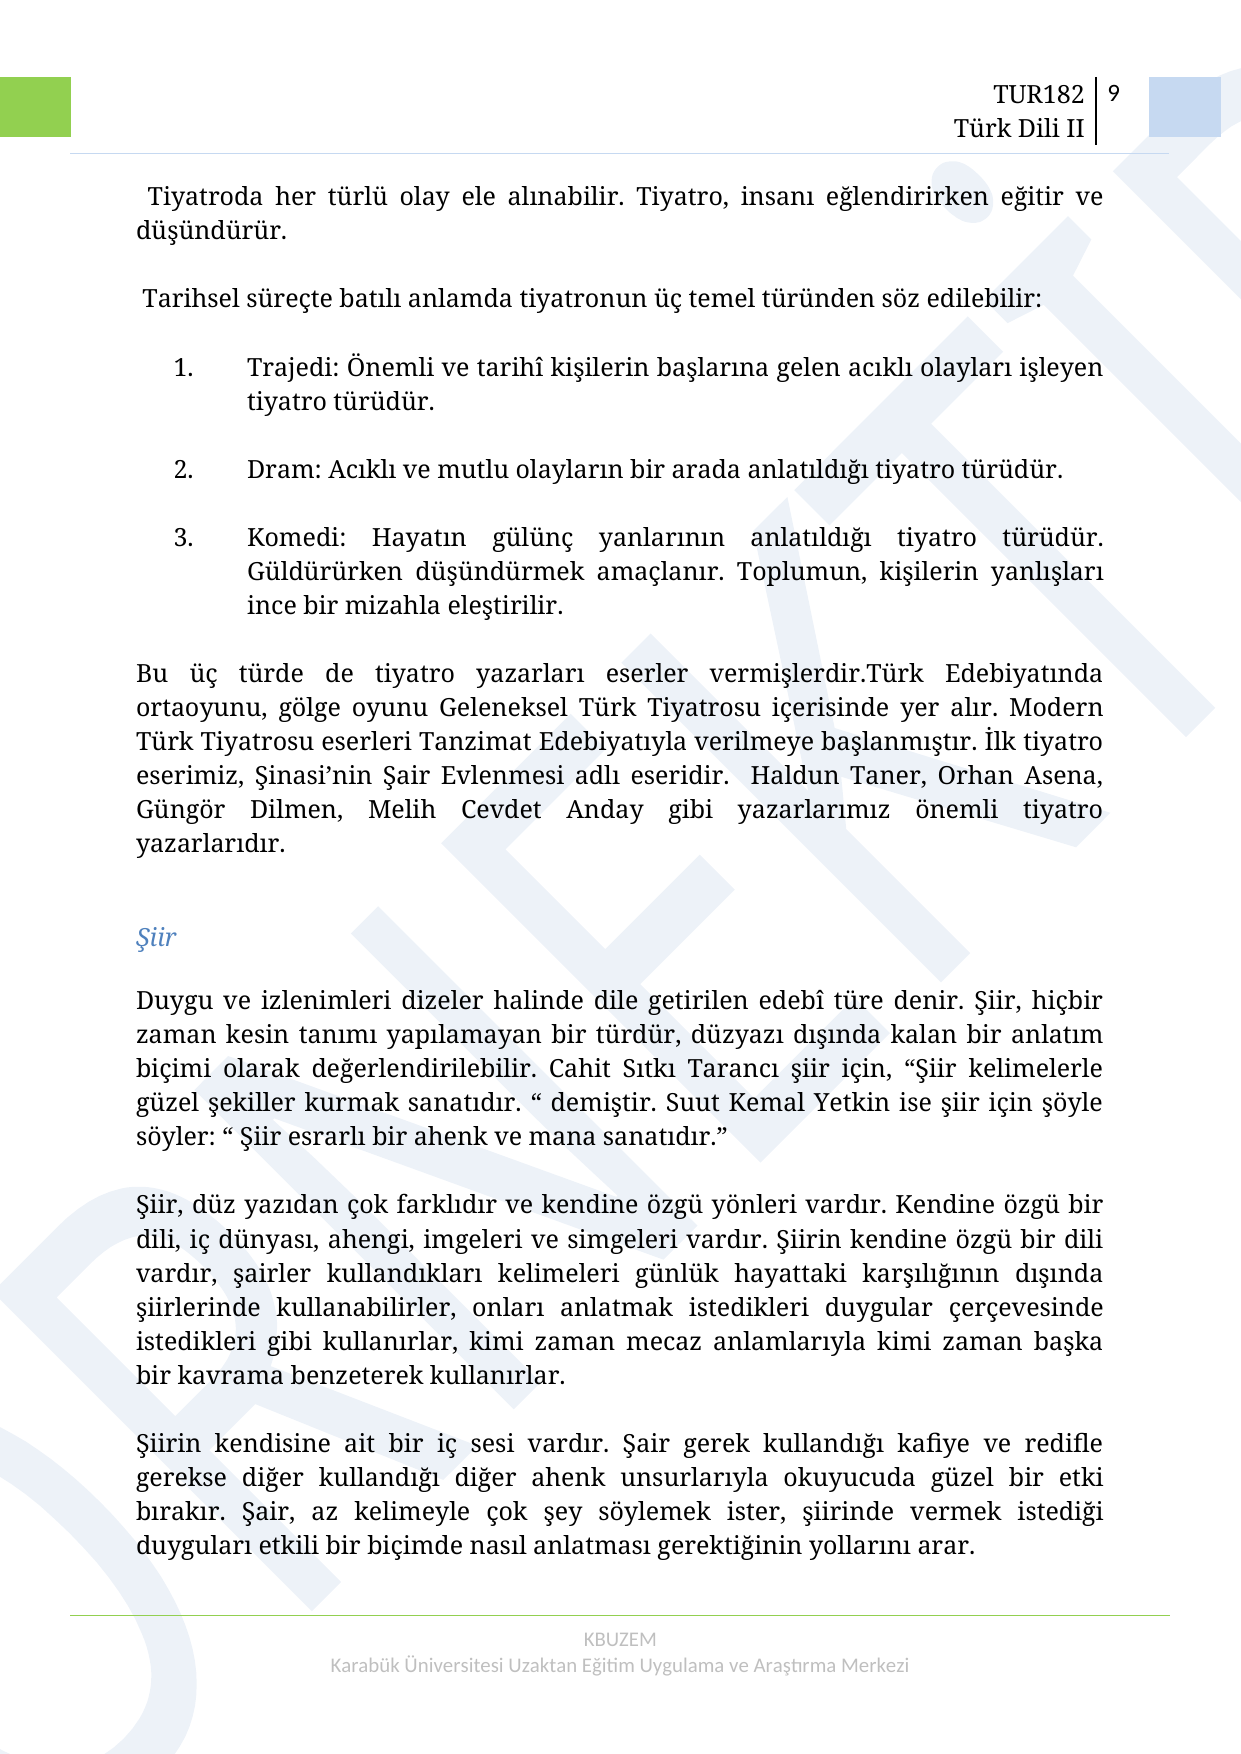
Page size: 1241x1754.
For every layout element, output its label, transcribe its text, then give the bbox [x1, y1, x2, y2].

list Trajedi: Önemli ve tarihî kişilerin başlarına gelen acıklı olayları işleyen tiyatro türüdür. [173, 349, 1104, 417]
text Tiyatroda her türlü olay ele alınabilir. Tiyatro, insanı eğlendirirken eğitir ve düşündürür. [136, 179, 1104, 247]
list Dram: Acıklı ve mutlu olayların bir arada anlatıldığı tiyatro türüdür. [173, 451, 1104, 486]
text Tarihsel süreçte batılı anlamda tiyatronun üç temel türünden söz edilebilir: [136, 281, 1104, 315]
text Bu üç türde de tiyatro yazarları eserler vermişlerdir.Türk Edebiyatında ortaoyunu, gölge oyunu Geleneksel Türk Tiyatrosu içerisinde yer alır. Modern Türk Tiyatrosu eserleri Tanzimat Edebiyatıyla verilmeye başlanmıştır. İlk tiyatro eserimiz, Şinasi’nin Şair Evlenmesi adlı eseridir. Haldun Taner, Orhan Asena, Güngör Dilmen, Melih Cevdet Anday gibi yazarlarımız önemli tiyatro yazarlarıdır. [136, 656, 1104, 860]
text Şiirin kendisine ait bir iç sesi vardır. Şair gerek kullandığı kafiye ve redifle gerekse diğer kullandığı diğer ahenk unsurlarıyla okuyucuda güzel bir etki bırakır. Şair, az kelimeyle çok şey söylemek ister, şiirinde vermek istediği duyguları etkili bir biçimde nasıl anlatması gerektiğinin yollarını arar. [136, 1426, 1104, 1562]
text Şiir, düz yazıdan çok farklıdır ve kendine özgü yönleri vardır. Kendine özgü bir dili, iç dünyası, ahengi, imgeleri ve simgeleri vardır. Şiirin kendine özgü bir dili vardır, şairler kullandıkları kelimeleri günlük hayattaki karşılığının dışında şiirlerinde kullanabilirler, onları anlatmak istedikleri duygular çerçevesinde istedikleri gibi kullanırlar, kimi zaman mecaz anlamlarıyla kimi zaman başka bir kavrama benzeterek kullanırlar. [136, 1187, 1104, 1392]
subtitle Şiir [136, 919, 1104, 953]
list Komedi: Hayatın gülünç yanlarının anlatıldığı tiyatro türüdür. Güldürürken düşündürmek amaçlanır. Toplumun, kişilerin yanlışları ince bir mizahla eleştirilir. [173, 519, 1104, 622]
text Duygu ve izlenimleri dizeler halinde dile getirilen edebî türe denir. Şiir, hiçbir zaman kesin tanımı yapılamayan bir türdür, düzyazı dışında kalan bir anlatım biçimi olarak değerlendirilebilir. Cahit Sıtkı Tarancı şiir için, “Şiir kelimelerle güzel şekiller kurmak sanatıdır. “ demiştir. Suut Kemal Yetkin ise şiir için şöyle söyler: “ Şiir esrarlı bir ahenk ve mana sanatıdır.” [136, 983, 1104, 1153]
